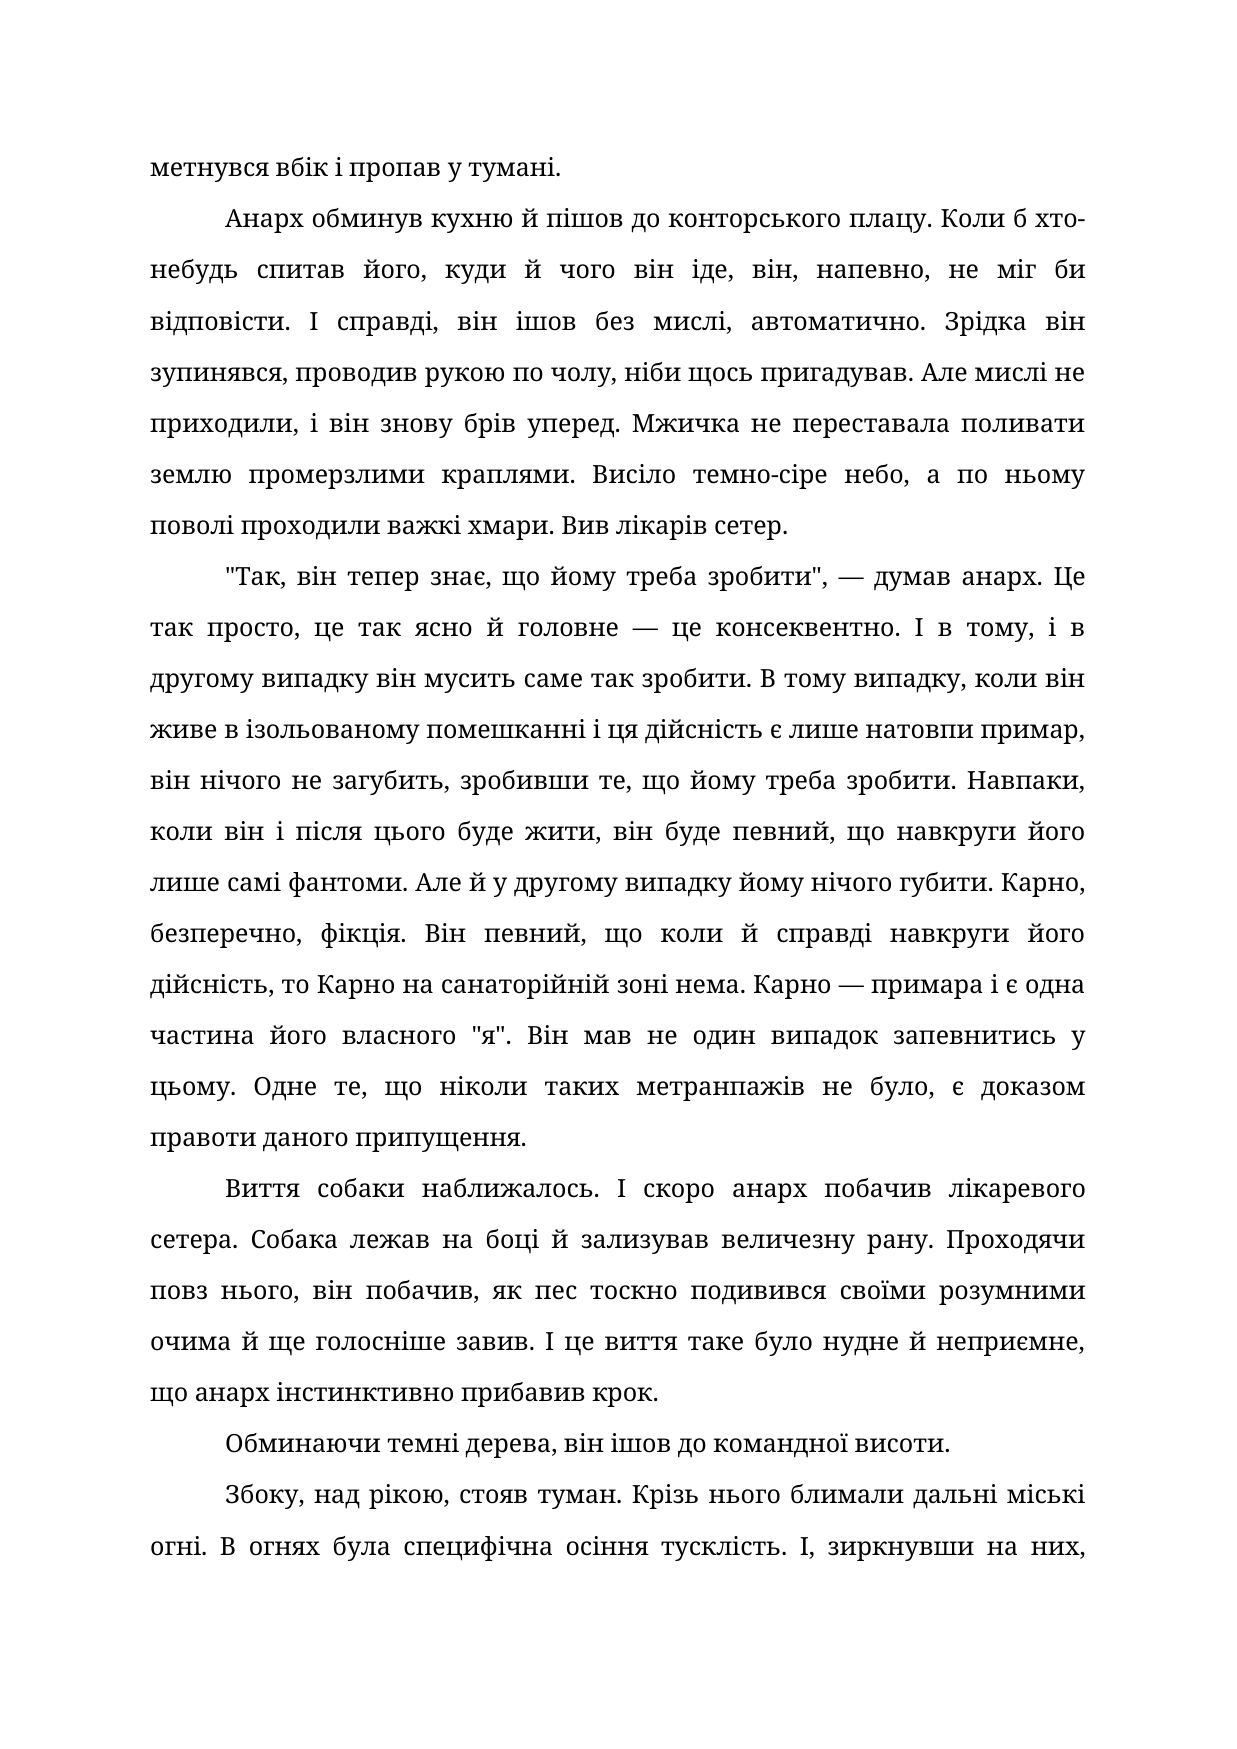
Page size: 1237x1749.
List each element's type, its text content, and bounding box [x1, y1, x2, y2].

text "Так, він тепер знає, що йому треба зробити", — думав анарх. Це так просто, це так ясно й головне — це консеквентно. І в тому, і в другому випадку він мусить саме так зробити. В тому випадку, коли він живе в ізольованому помешканні і ця дійсність є лише натовпи примар, він нічого не загубить, зробивши те, що йому треба зробити. Навпаки, коли він і після цього буде жити, він буде певний, що навкруги його лише самі фантоми. Але й у другому випадку йому нічого губити. Карно, безперечно, фікція. Він певний, що коли й справді навкруги його дійсність, то Карно на санаторійній зоні нема. Карно — примара і є одна частина його власного "я". Він мав не один випадок запевнитись у цьому. Одне те, що ніколи таких метранпажів не було, є доказом правоти даного припущення. [150, 558, 1086, 1154]
text Виття собаки наближалось. І скоро анарх побачив лікаревого сетера. Собака лежав на боці й зализував величезну рану. Проходячи повз нього, він побачив, як пес тоскно подивився своїми розумними очима й ще голосніше завив. І це виття таке було нудне й неприємне, що анарх інстинктивно прибавив крок. [150, 1171, 1086, 1409]
text Анарх обминув кухню й пішов до конторського плацу. Коли б хто-небудь спитав його, куди й чого він іде, він, напевно, не міг би відповісти. І справді, він ішов без мислі, автоматично. Зрідка він зупинявся, проводив рукою по чолу, ніби щось пригадував. Але мислі не приходили, і він знову брів уперед. Мжичка не переставала поливати землю промерзлими краплями. Висіло темно-сіре небо, а по ньому поволі проходили важкі хмари. Вив лікарів сетер. [150, 201, 1086, 541]
text Обминаючи темні дерева, він ішов до командної висоти. [150, 1426, 1086, 1460]
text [150, 150, 1086, 184]
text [150, 1477, 1086, 1562]
